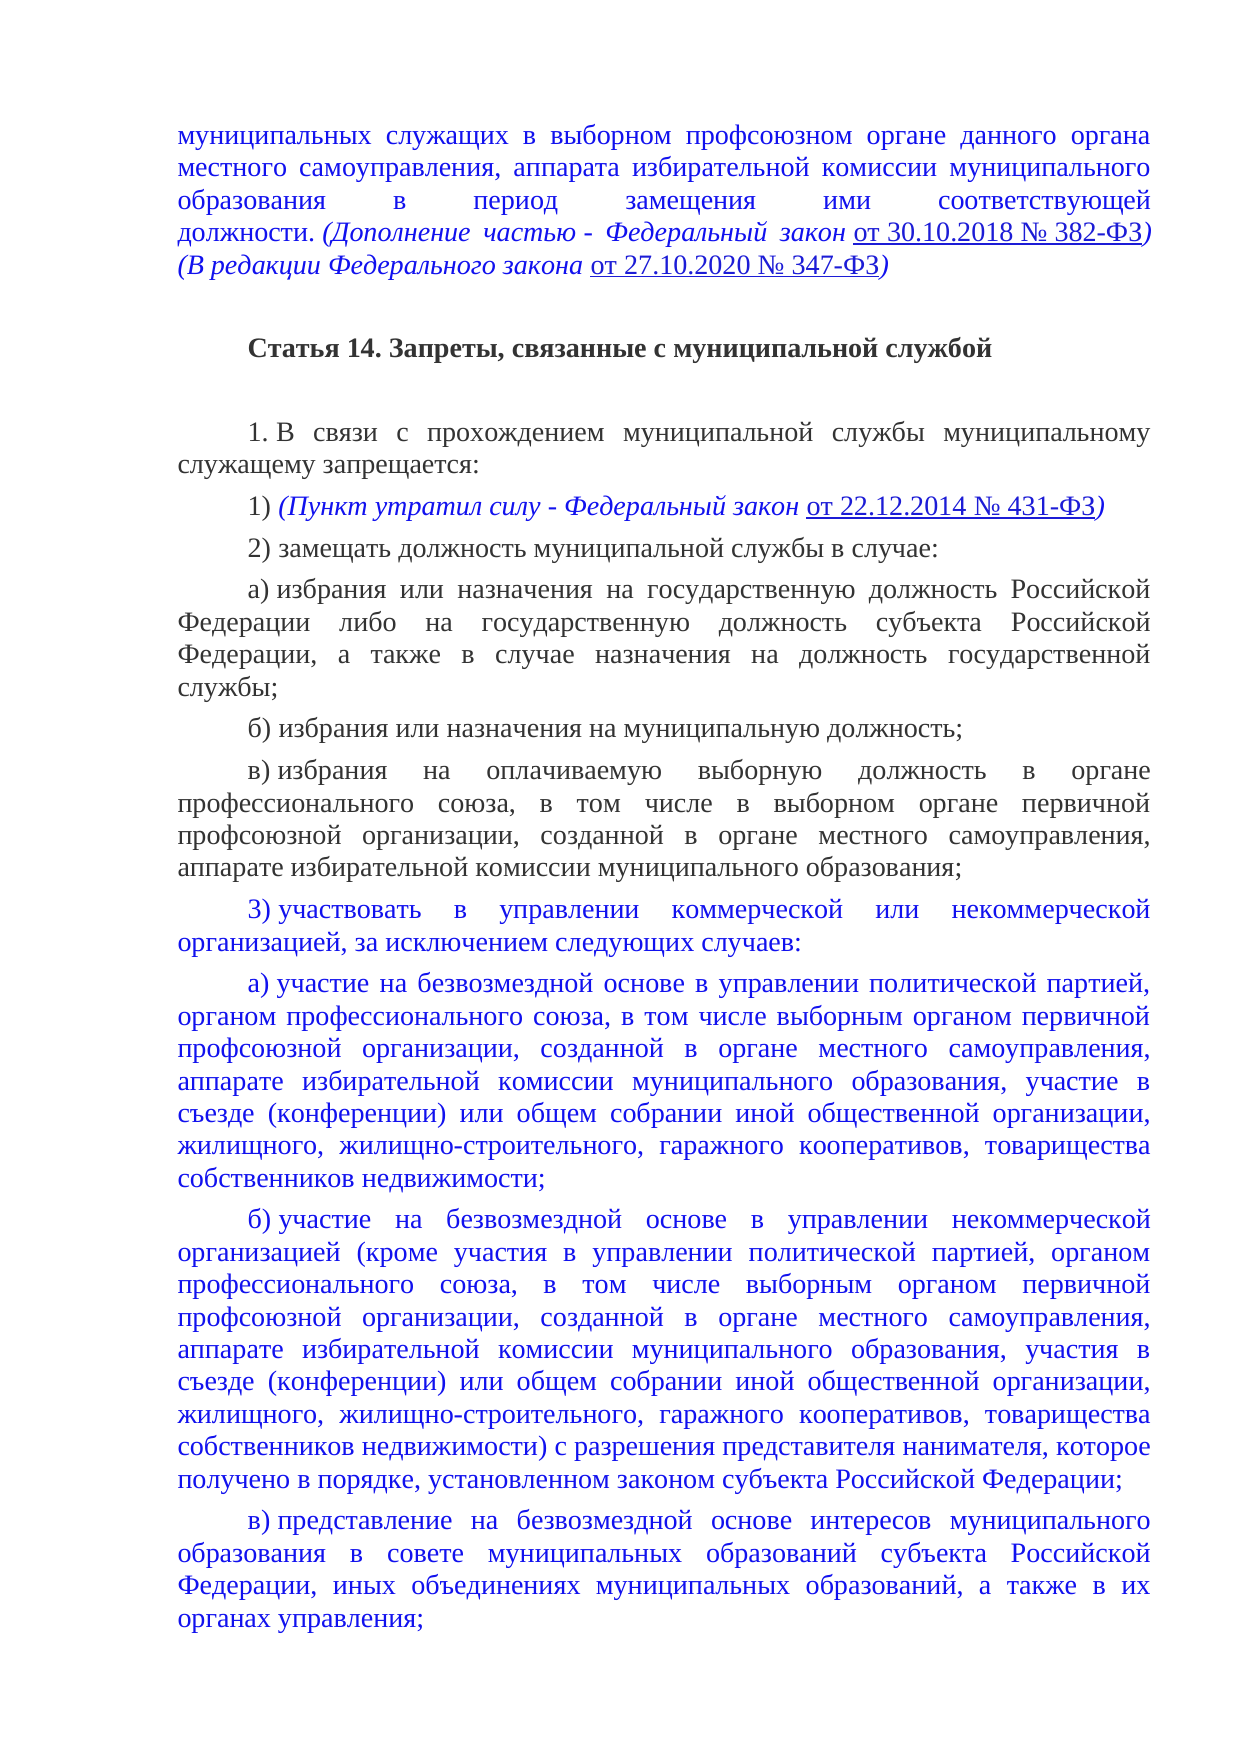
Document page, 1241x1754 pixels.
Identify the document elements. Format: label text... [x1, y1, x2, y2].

text Статья 14. Запреты, связанные с муниципальной службой [247, 331, 1152, 364]
text а) участие на безвозмездной основе в управлении политической партией, органом профессионального союза, в том числе выборным органом первичной профсоюзной организации, созданной в органе местного самоуправления, аппарате избирательной комиссии муниципального образования, участие в съезде (конференции) или общем собрании иной общественной организации, жилищного, жилищно-строительного, гаражного кооперативов, товарищества собственников недвижимости; [177, 966, 1152, 1193]
text 1. В связи с прохождением муниципальной службы муниципальному служащему запрещается: [177, 415, 1152, 479]
text б) участие на безвозмездной основе в управлении некоммерческой организацией (кроме участия в управлении политической партией, органом профессионального союза, в том числе выборным органом первичной профсоюзной организации, созданной в органе местного самоуправления, аппарате избирательной комиссии муниципального образования, участия в съезде (конференции) или общем собрании иной общественной организации, жилищного, жилищно-строительного, гаражного кооперативов, товарищества собственников недвижимости) с разрешения представителя нанимателя, которое получено в порядке, установленном законом субъекта Российской Федерации; [177, 1202, 1152, 1494]
text в) избрания на оплачиваемую выборную должность в органе профессионального союза, в том числе в выборном органе первичной профсоюзной организации, созданной в органе местного самоуправления, аппарате избирательной комиссии муниципального образования; [177, 753, 1152, 883]
text 1) (Пункт утратил силу - Федеральный закон от 22.12.2014 № 431-ФЗ) [177, 489, 1152, 521]
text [177, 118, 1152, 280]
text а) избрания или назначения на государственную должность Российской Федерации либо на государственную должность субъекта Российской Федерации, а также в случае назначения на должность государственной службы; [177, 572, 1152, 702]
text б) избрания или назначения на муниципальную должность; [177, 711, 1152, 744]
text 3) участвовать в управлении коммерческой или некоммерческой организацией, за исключением следующих случаев: [177, 892, 1152, 957]
text в) представление на безвозмездной основе интересов муниципального образования в совете муниципальных образований субъекта Российской Федерации, иных объединениях муниципальных образований, а также в их органах управления; [177, 1503, 1152, 1633]
text 2) замещать должность муниципальной службы в случае: [177, 531, 1152, 563]
